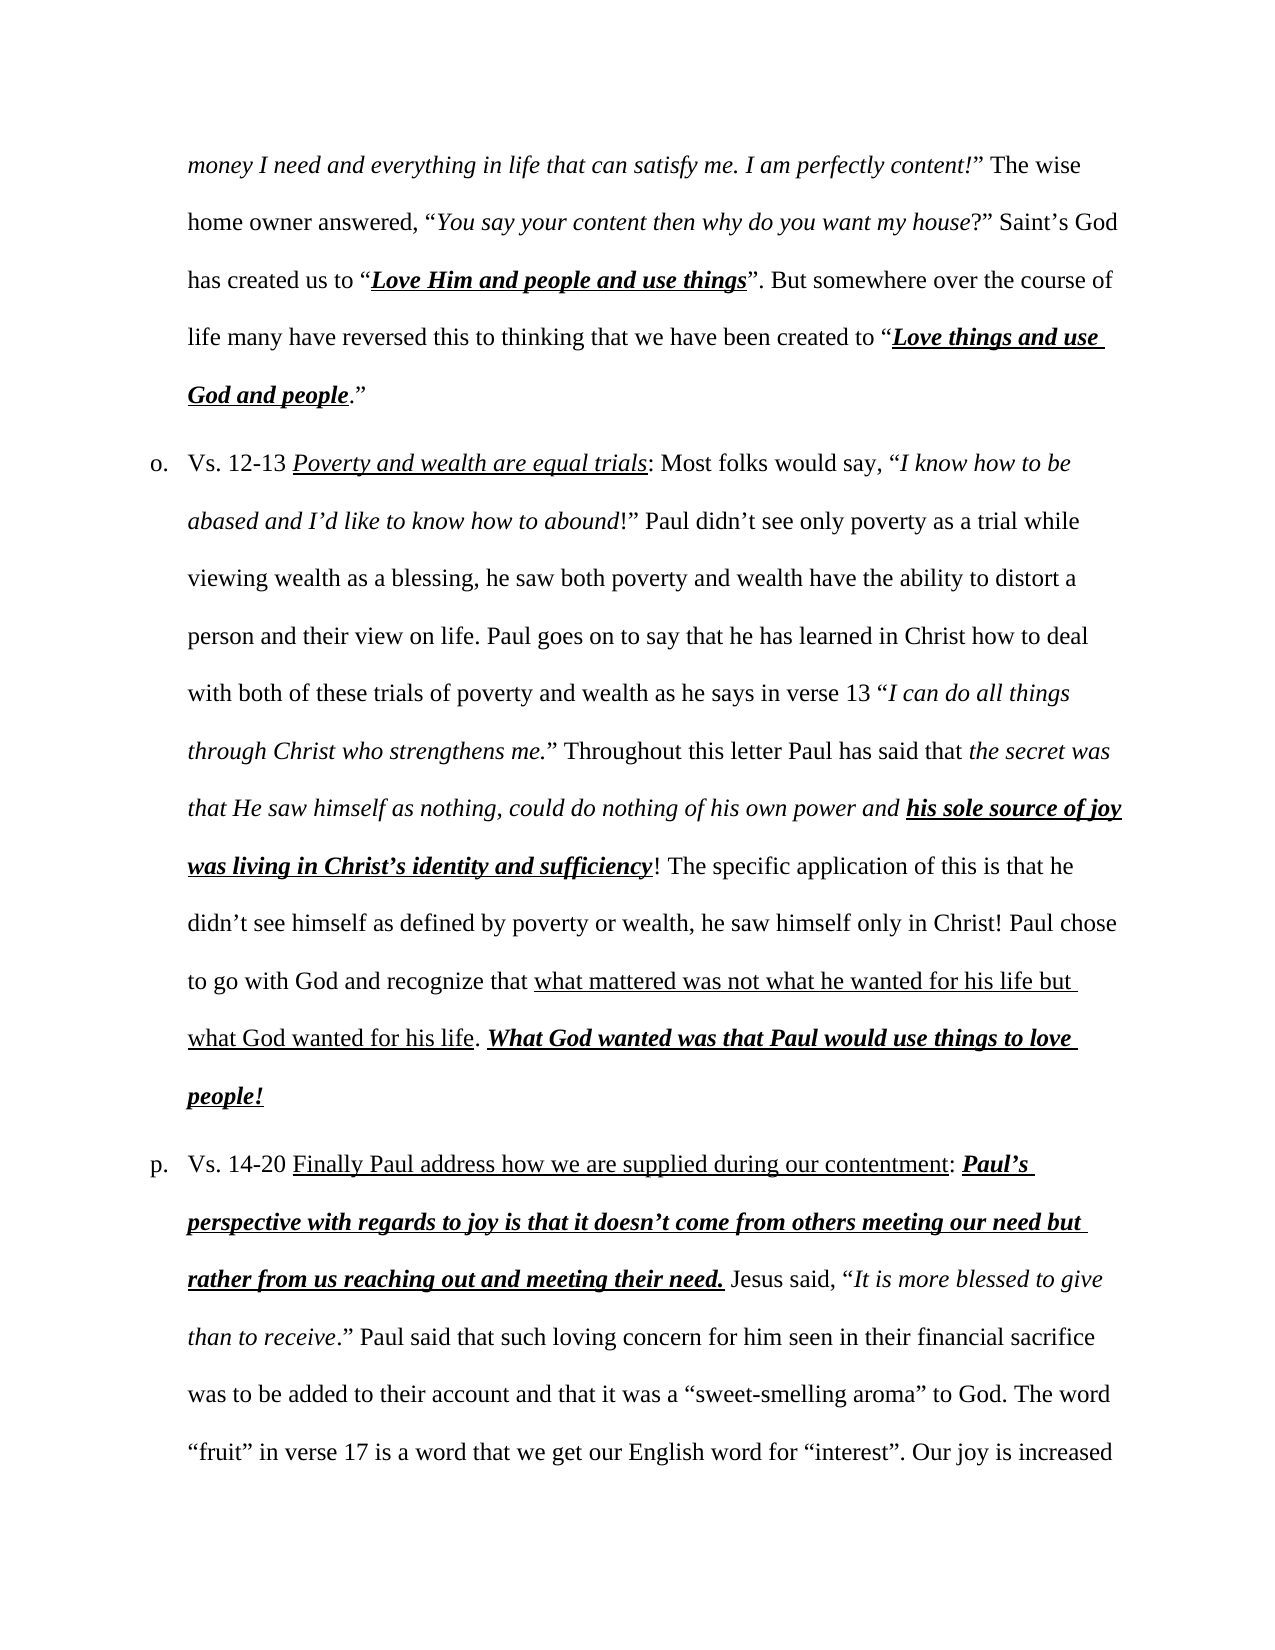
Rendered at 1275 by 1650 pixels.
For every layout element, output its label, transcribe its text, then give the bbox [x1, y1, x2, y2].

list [150, 1149, 1125, 1466]
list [150, 150, 1125, 409]
list Vs. 12-13 Poverty and wealth are equal trials: Most folks would say, “I know how to be abased and I’d like to know how to abound!” Paul didn’t see only poverty as a trial while viewing wealth as a blessing, he saw both poverty and wealth have the ability to distort a person and their view on life. Paul goes on to say that he has learned in Christ how to deal with both of these trials of poverty and wealth as he says in verse 13 “I can do all things through Christ who strengthens me.” Throughout this letter Paul has said that the secret was that He saw himself as nothing, could do nothing of his own power and his sole source of joy was living in Christ’s identity and sufficiency! The specific application of this is that he didn’t see himself as defined by poverty or wealth, he saw himself only in Christ! Paul chose to go with God and recognize that what mattered was not what he wanted for his life but what God wanted for his life. What God wanted was that Paul would use things to love people! [150, 448, 1125, 1110]
